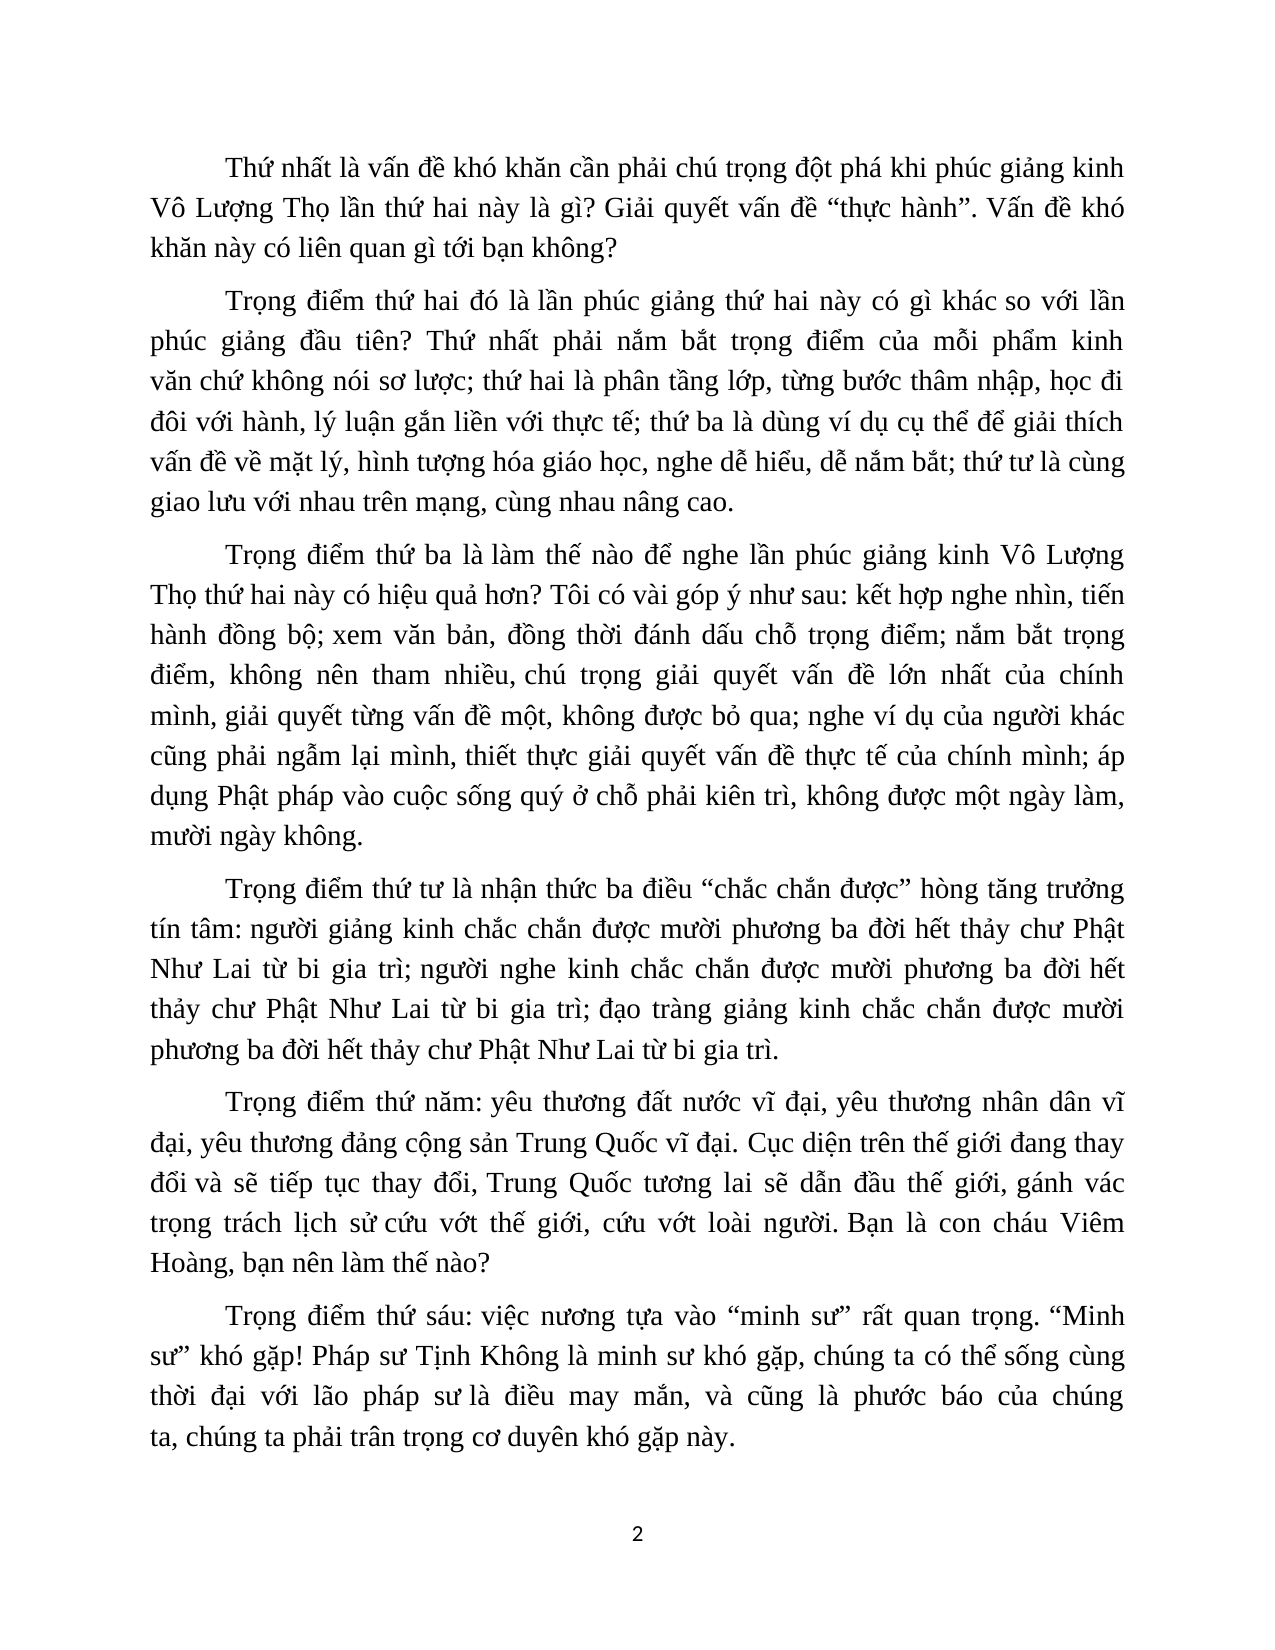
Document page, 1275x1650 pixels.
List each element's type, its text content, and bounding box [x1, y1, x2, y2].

text Thứ nhất là vấn đề khó khăn cần phải chú trọng đột phá khi phúc giảng kinh Vô Lượng Thọ lần thứ hai này là gì? Giải quyết vấn đề “thực hành”. Vấn đề khó khăn này có liên quan gì tới bạn không? [150, 150, 1125, 264]
text Trọng điểm thứ sáu: việc nương tựa vào “minh sư” rất quan trọng. “Minh sư” khó gặp! Pháp sư Tịnh Không là minh sư khó gặp, chúng ta có thể sống cùng thời đại với lão pháp sư là điều may mắn, và cũng là phước báo của chúng ta, chúng ta phải trân trọng cơ duyên khó gặp này. [150, 1298, 1125, 1452]
text Trọng điểm thứ tư là nhận thức ba điều “chắc chắn được” hòng tăng trưởng tín tâm: người giảng kinh chắc chắn được mười phương ba đời hết thảy chư Phật Như Lai từ bi gia trì; người nghe kinh chắc chắn được mười phương ba đời hết thảy chư Phật Như Lai từ bi gia trì; đạo tràng giảng kinh chắc chắn được mười phương ba đời hết thảy chư Phật Như Lai từ bi gia trì. [150, 871, 1125, 1065]
text Trọng điểm thứ năm: yêu thương đất nước vĩ đại, yêu thương nhân dân vĩ đại, yêu thương đảng cộng sản Trung Quốc vĩ đại. Cục diện trên thế giới đang thay đổi và sẽ tiếp tục thay đổi, Trung Quốc tương lai sẽ dẫn đầu thế giới, gánh vác trọng trách lịch sử cứu vớt thế giới, cứu vớt loài người. Bạn là con cháu Viêm Hoàng, bạn nên làm thế nào? [150, 1084, 1125, 1279]
text Trọng điểm thứ ba là làm thế nào để nghe lần phúc giảng kinh Vô Lượng Thọ thứ hai này có hiệu quả hơn? Tôi có vài góp ý như sau: kết hợp nghe nhìn, tiến hành đồng bộ; xem văn bản, đồng thời đánh dấu chỗ trọng điểm; nắm bắt trọng điểm, không nên tham nhiều, chú trọng giải quyết vấn đề lớn nhất của chính mình, giải quyết từng vấn đề một, không được bỏ qua; nghe ví dụ của người khác cũng phải ngẫm lại mình, thiết thực giải quyết vấn đề thực tế của chính mình; áp dụng Phật pháp vào cuộc sống quý ở chỗ phải kiên trì, không được một ngày làm, mười ngày không. [150, 537, 1125, 852]
text Trọng điểm thứ hai đó là lần phúc giảng thứ hai này có gì khác so với lần phúc giảng đầu tiên? Thứ nhất phải nắm bắt trọng điểm của mỗi phẩm kinh văn chứ không nói sơ lược; thứ hai là phân tầng lớp, từng bước thâm nhập, học đi đôi với hành, lý luận gắn liền với thực tế; thứ ba là dùng ví dụ cụ thể để giải thích vấn đề về mặt lý, hình tượng hóa giáo học, nghe dễ hiểu, dễ nắm bắt; thứ tư là cùng giao lưu với nhau trên mạng, cùng nhau nâng cao. [150, 283, 1125, 518]
